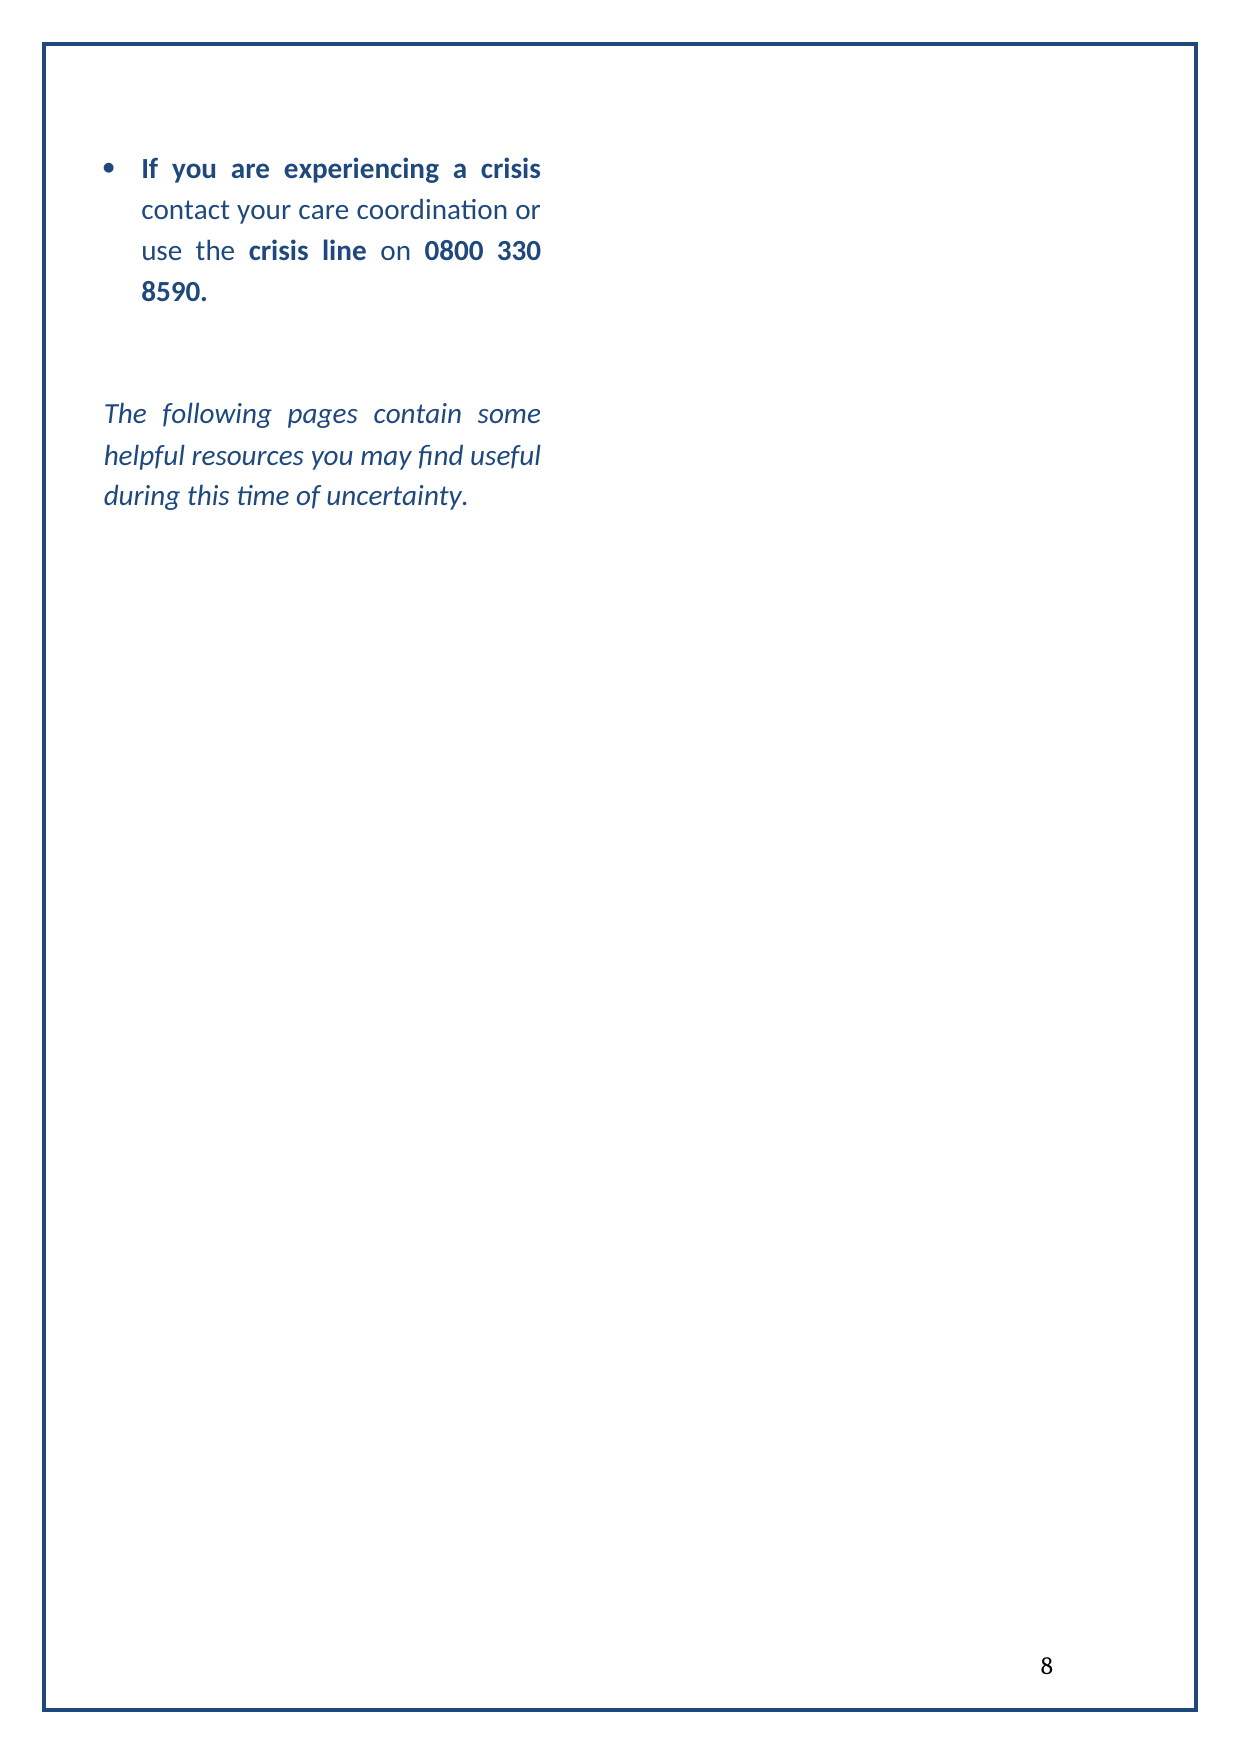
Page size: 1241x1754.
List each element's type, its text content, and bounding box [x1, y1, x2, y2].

list If you are experiencing a crisis contact your care coordination or use the crisis line on 0800 330 8590. [103, 150, 541, 308]
text The following pages contain some helpful resources you may find useful during this time of uncertainty. [103, 396, 541, 513]
